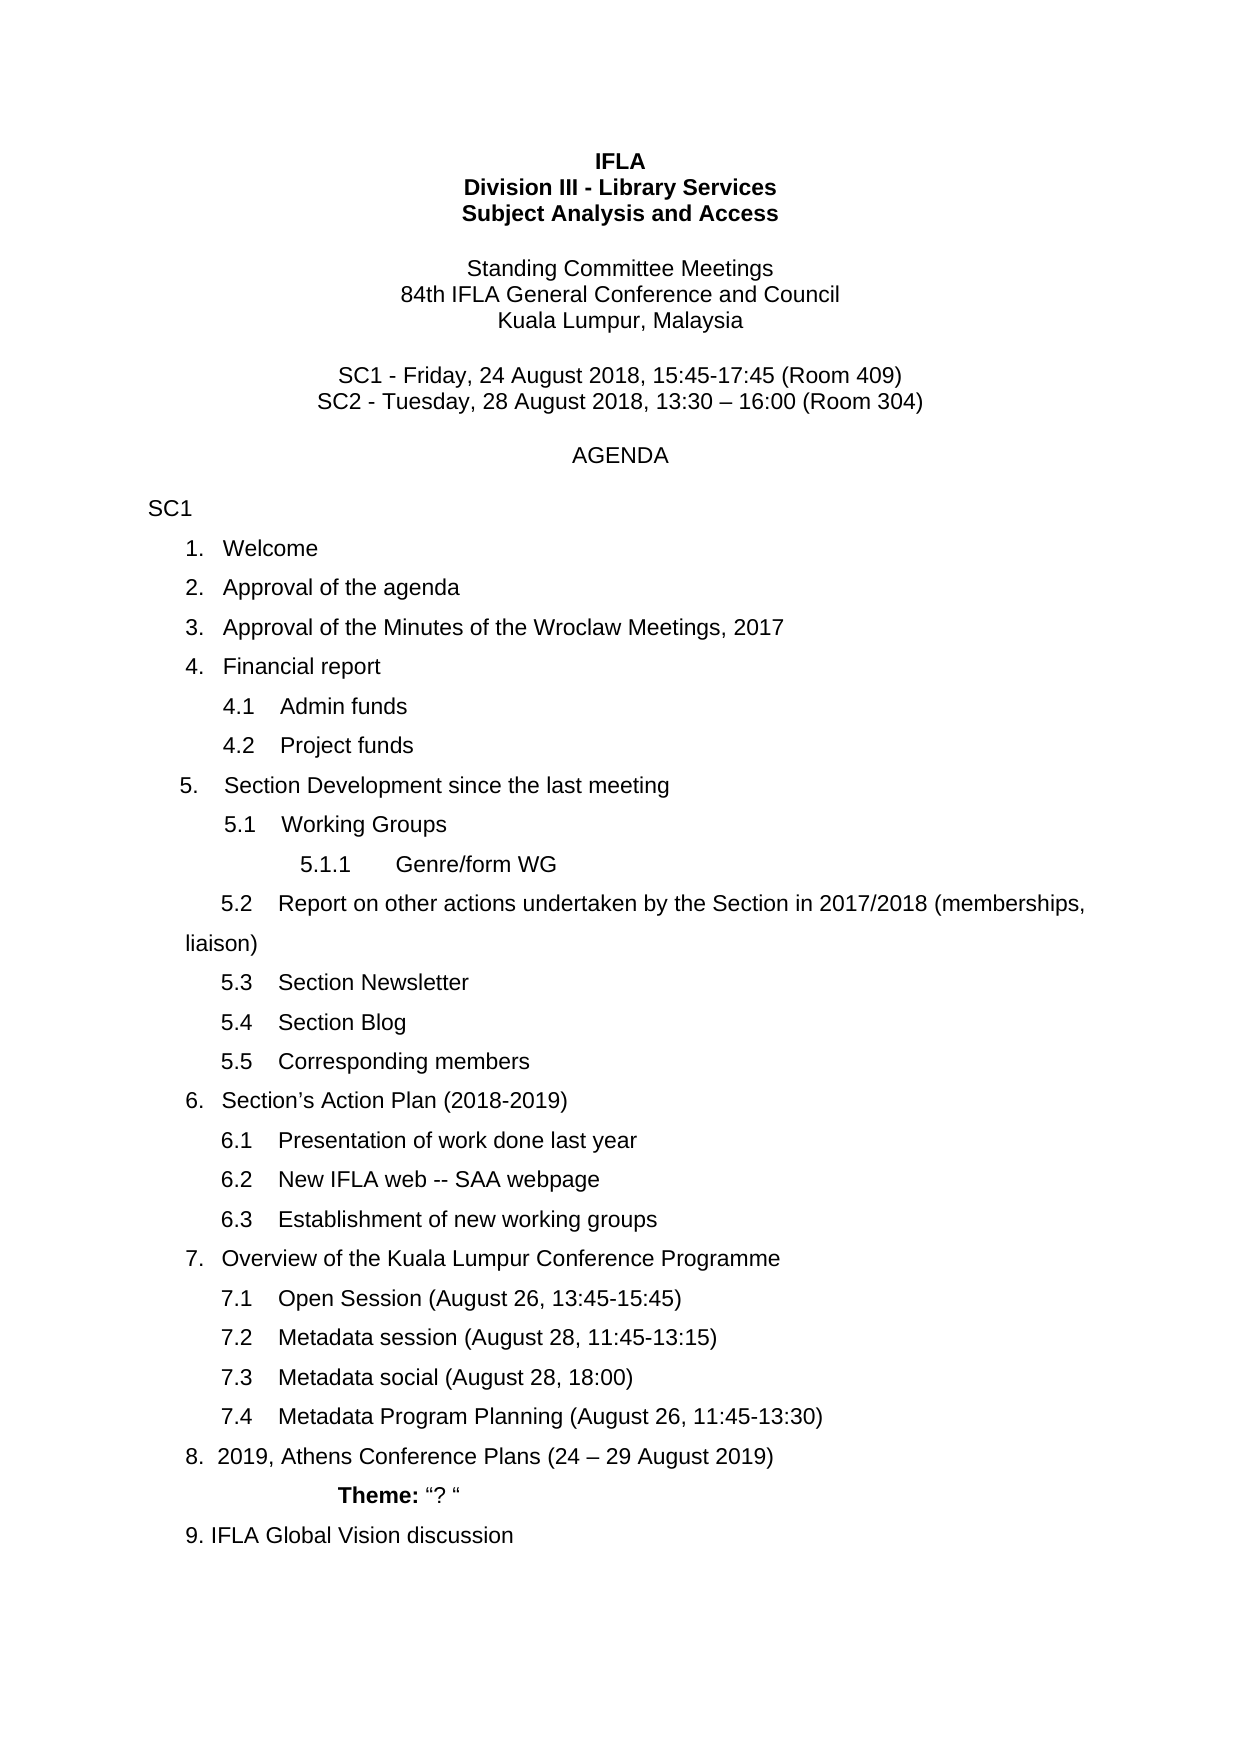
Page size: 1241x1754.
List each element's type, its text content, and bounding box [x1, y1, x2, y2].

text 7. Overview of the Kuala Lumpur Conference Programme [148, 1245, 1093, 1272]
text 5.1 Working Groups [148, 811, 1093, 837]
text 4.1 Admin funds [223, 693, 1093, 719]
list Financial report [185, 653, 1093, 679]
list Approval of the agenda [185, 574, 1093, 601]
text 7.4 Metadata Program Planning (August 26, 11:45-13:30) [185, 1403, 1093, 1429]
text 4.2 Project funds [223, 732, 1093, 758]
text Standing Committee Meetings [148, 255, 1093, 281]
text 5.4 Section Blog [148, 1008, 1093, 1035]
text 5.2 Report on other actions undertaken by the Section in 2017/2018 (memberships, liaison) [185, 890, 1093, 956]
text Theme: “? “ [185, 1482, 1093, 1508]
text Subject Analysis and Access [148, 200, 1093, 227]
text 6.3 Establishment of new working groups [185, 1206, 1093, 1232]
text 7.2 Metadata session (August 28, 11:45-13:15) [185, 1324, 1093, 1351]
text 6.2 New IFLA web -- SAA webpage [185, 1166, 1093, 1193]
list Welcome [185, 535, 1093, 561]
text 5.5 Corresponding members [148, 1048, 1093, 1074]
text SC2 - Tuesday, 28 August 2018, 13:30 – 16:00 (Room 304) [148, 388, 1093, 414]
text Division III - Library Services [148, 174, 1093, 200]
text 5. Section Development since the last meeting [148, 772, 1093, 798]
text 7.3 Metadata social (August 28, 18:00) [185, 1364, 1093, 1390]
text 5.1.1 Genre/form WG [258, 851, 1093, 877]
text 9. IFLA Global Vision discussion [185, 1522, 1093, 1548]
text 6.1 Presentation of work done last year [185, 1127, 1093, 1153]
text 6. Section’s Action Plan (2018-2019) [148, 1087, 1093, 1114]
text 7.1 Open Session (August 26, 13:45-15:45) [185, 1285, 1093, 1311]
text 84th IFLA General Conference and Council [148, 281, 1093, 307]
text 8. 2019, Athens Conference Plans (24 – 29 August 2019) [185, 1443, 1093, 1469]
text SC1 - Friday, 24 August 2018, 15:45-17:45 (Room 409) [148, 362, 1093, 388]
text 5.3 Section Newsletter [148, 969, 1093, 995]
text IFLA [148, 148, 1093, 174]
text SC1 [148, 495, 1093, 522]
text AGENDA [148, 442, 1093, 469]
text Kuala Lumpur, Malaysia [148, 307, 1093, 334]
list Approval of the Minutes of the Wroclaw Meetings, 2017 [185, 614, 1093, 640]
